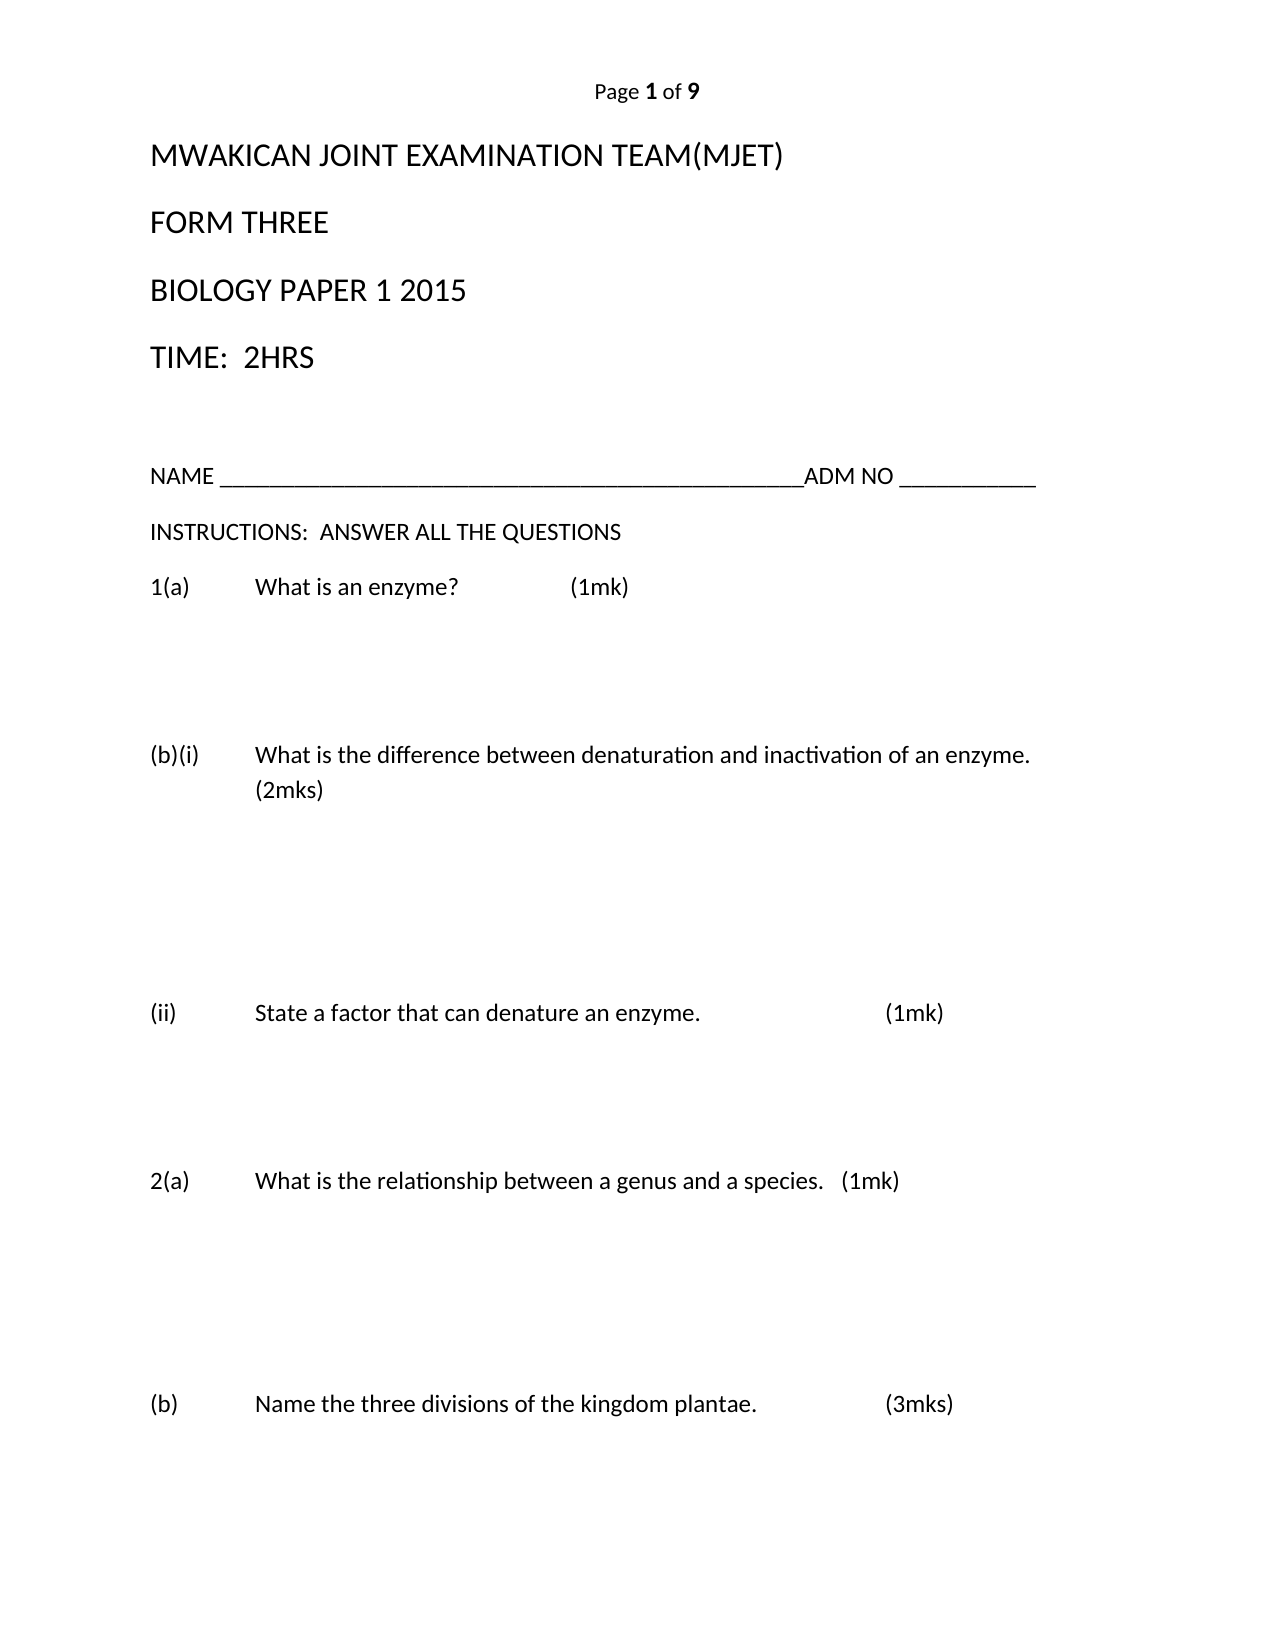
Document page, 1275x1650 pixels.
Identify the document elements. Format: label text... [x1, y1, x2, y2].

text (b)(i) What is the difference between denaturation and inactivation of an enzyme. (2mks) [150, 739, 1144, 804]
text (b) Name the three divisions of the kingdom plantae. (3mks) [150, 1388, 1144, 1419]
text 1(a) What is an enzyme? (1mk) [150, 571, 1144, 602]
text FORM THREE [150, 201, 1144, 242]
text TIME: 2HRS [150, 336, 1144, 377]
text INSTRUCTIONS: ANSWER ALL THE QUESTIONS [150, 516, 1144, 546]
text (ii) State a factor that can denature an enzyme. (1mk) [150, 997, 1144, 1028]
text BIOLOGY PAPER 1 2015 [150, 269, 1144, 309]
text 2(a) What is the relationship between a genus and a species. (1mk) [150, 1165, 1144, 1195]
text MWAKICAN JOINT EXAMINATION TEAM(MJET) [150, 133, 1144, 174]
text NAME _______________________________________________ADM NO ___________ [150, 460, 1144, 490]
